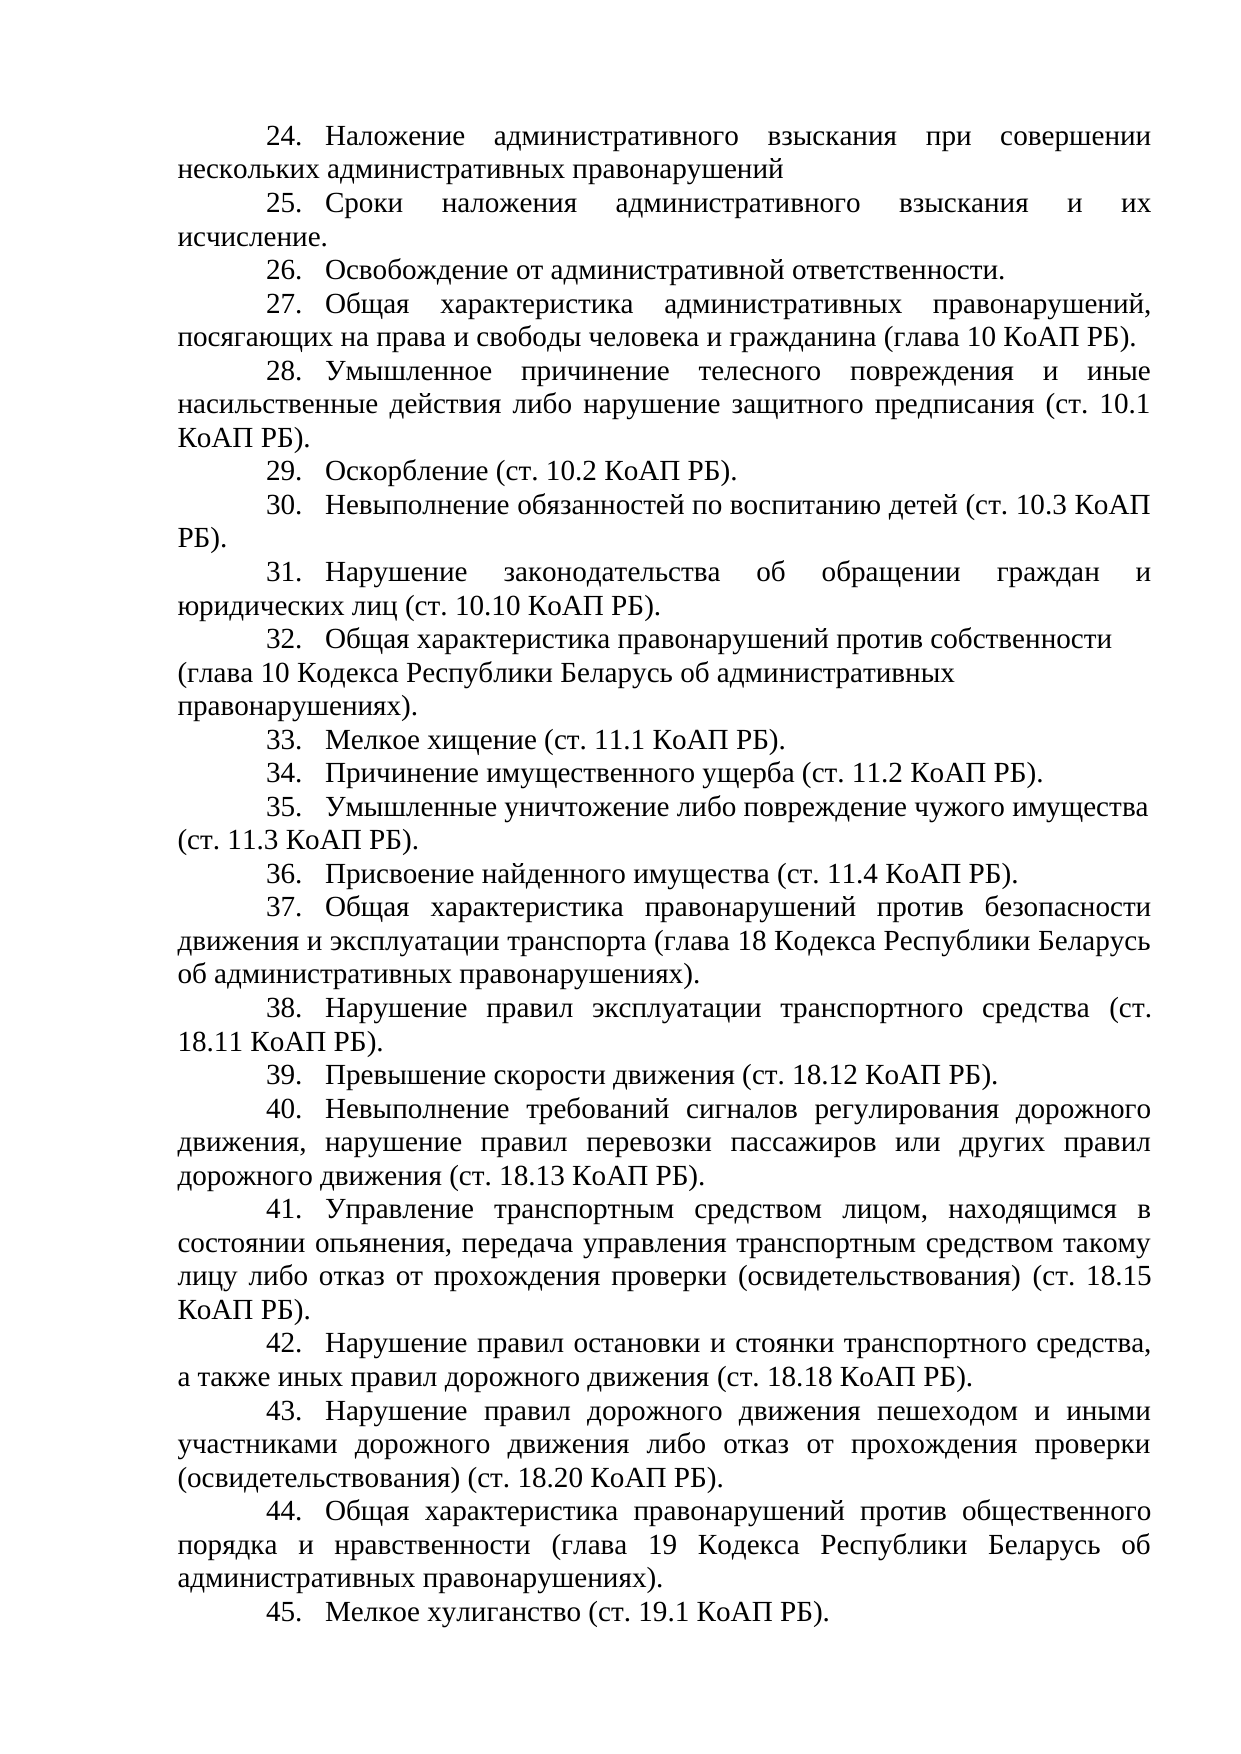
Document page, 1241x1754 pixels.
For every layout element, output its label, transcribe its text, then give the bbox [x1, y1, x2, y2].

list Мелкое хулиганство (ст. 19.1 КоАП РБ). [177, 1594, 1152, 1627]
list Нарушение правил остановки и стоянки транспортного средства, а также иных правил дорожного движения (ст. 18.18 КоАП РБ). [177, 1326, 1152, 1393]
list Общая характеристика правонарушений против безопасности движения и эксплуатации транспорта (глава 18 Кодекса Республики Беларусь об административных правонарушениях). [177, 889, 1152, 990]
list Общая характеристика правонарушений против собственности (глава 10 Кодекса Республики Беларусь об административных правонарушениях). [177, 621, 1152, 722]
list Общая характеристика административных правонарушений, посягающих на права и свободы человека и гражданина (глава 10 КоАП РБ). [177, 286, 1152, 353]
list Невыполнение требований сигналов регулирования дорожного движения, нарушение правил перевозки пассажиров или других правил дорожного движения (ст. 18.13 КоАП РБ). [177, 1091, 1152, 1191]
list Умышленное причинение телесного повреждения и иные насильственные действия либо нарушение защитного предписания (ст. 10.1 КоАП РБ). [177, 353, 1152, 453]
list Наложение административного взыскания при совершении нескольких административных правонарушений [177, 118, 1152, 185]
list Нарушение правил эксплуатации транспортного средства (ст. 18.11 КоАП РБ). [177, 990, 1152, 1057]
list Сроки наложения административного взыскания и их исчисление. [177, 185, 1152, 252]
list Невыполнение обязанностей по воспитанию детей (ст. 10.3 КоАП РБ). [177, 487, 1152, 554]
list Причинение имущественного ущерба (ст. 11.2 КоАП РБ). [177, 755, 1152, 789]
list Управление транспортным средством лицом, находящимся в состоянии опьянения, передача управления транспортным средством такому лицу либо отказ от прохождения проверки (освидетельствования) (ст. 18.15 КоАП РБ). [177, 1191, 1152, 1326]
list Превышение скорости движения (ст. 18.12 КоАП РБ). [177, 1057, 1152, 1091]
list Присвоение найденного имущества (ст. 11.4 КоАП РБ). [177, 856, 1152, 889]
list Оскорбление (ст. 10.2 КоАП РБ). [177, 453, 1152, 487]
list Умышленные уничтожение либо повреждение чужого имущества (ст. 11.3 КоАП РБ). [177, 789, 1152, 856]
list Нарушение законодательства об обращении граждан и юридических лиц (ст. 10.10 КоАП РБ). [177, 554, 1152, 621]
list Общая характеристика правонарушений против общественного порядка и нравственности (глава 19 Кодекса Республики Беларусь об административных правонарушениях). [177, 1493, 1152, 1594]
list Мелкое хищение (ст. 11.1 КоАП РБ). [177, 722, 1152, 755]
list Освобождение от административной ответственности. [177, 252, 1152, 286]
list Нарушение правил дорожного движения пешеходом и иными участниками дорожного движения либо отказ от прохождения проверки (освидетельствования) (ст. 18.20 КоАП РБ). [177, 1393, 1152, 1493]
